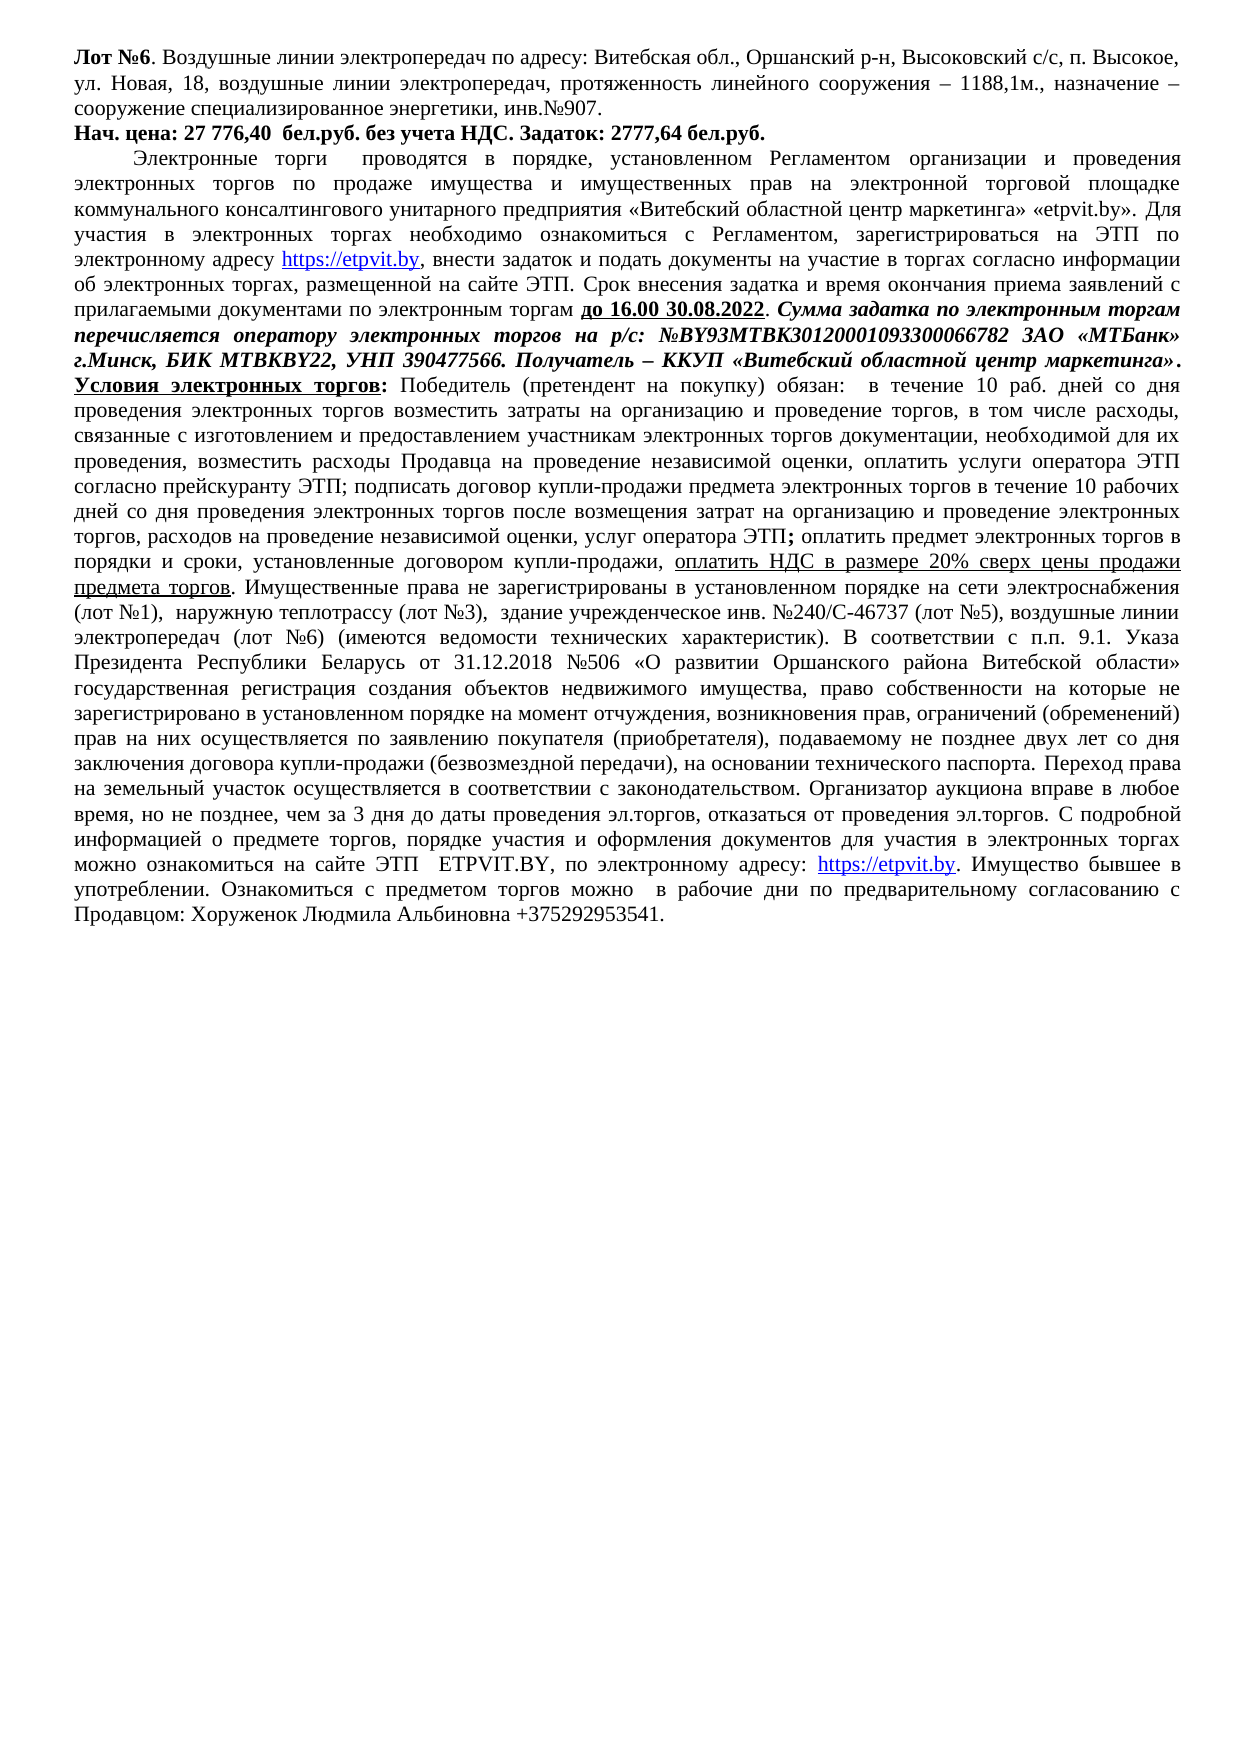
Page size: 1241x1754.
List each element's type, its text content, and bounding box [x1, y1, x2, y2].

text Лот №6. Воздушные линии электропередач по адресу: Витебская обл., Оршанский р-н, Высоковский с/с, п. Высокое, ул. Новая, 18, воздушные линии электропередач, протяженность линейного сооружения – 1188,1м., назначение – сооружение специализированное энергетики, инв.№907. [74, 44, 1181, 120]
text Нач. цена: 27 776,40 бел.руб. без учета НДС. Задаток: 2777,64 бел.руб. [74, 120, 1181, 145]
text Электронные торги проводятся в порядке, установленном Регламентом организации и проведения электронных торгов по продаже имущества и имущественных прав на электронной торговой площадке коммунального консалтингового унитарного предприятия «Витебский областной центр маркетинга» «etpvit.by». Для участия в электронных торгах необходимо ознакомиться с Регламентом, зарегистрироваться на ЭТП по электронному адресу https://etpvit.by, внести задаток и подать документы на участие в торгах согласно информации об электронных торгах, размещенной на сайте ЭТП. Срок внесения задатка и время окончания приема заявлений с прилагаемыми документами по электронным торгам до 16.00 30.08.2022. Сумма задатка по электронным торгам перечисляется оператору электронных торгов на р/с: №BY93MTBK30120001093300066782 ЗАО «МТБанк» г.Минск, БИК MTBKBY22, УНП 390477566. Получатель – ККУП «Витебский областной центр маркетинга». Условия электронных торгов: Победитель (претендент на покупку) обязан: в течение 10 раб. дней со дня проведения электронных торгов возместить затраты на организацию и проведение торгов, в том числе расходы, связанные с изготовлением и предоставлением участникам электронных торгов документации, необходимой для их проведения, возместить расходы Продавца на проведение независимой оценки, оплатить услуги оператора ЭТП согласно прейскуранту ЭТП; подписать договор купли-продажи предмета электронных торгов в течение 10 рабочих дней со дня проведения электронных торгов после возмещения затрат на организацию и проведение электронных торгов, расходов на проведение независимой оценки, услуг оператора ЭТП; оплатить предмет электронных торгов в порядки и сроки, установленные договором купли-продажи, оплатить НДС в размере 20% сверх цены продажи предмета торгов. Имущественные права не зарегистрированы в установленном порядке на сети электроснабжения (лот №1), наружную теплотрассу (лот №3), здание учрежденческое инв. №240/С-46737 (лот №5), воздушные линии электропередач (лот №6) (имеются ведомости технических характеристик). В соответствии с п.п. 9.1. Указа Президента Республики Беларусь от 31.12.2018 №506 «О развитии Оршанского района Витебской области» государственная регистрация создания объектов недвижимого имущества, право собственности на которые не зарегистрировано в установленном порядке на момент отчуждения, возникновения прав, ограничений (обременений) прав на них осуществляется по заявлению покупателя (приобретателя), подаваемому не позднее двух лет со дня заключения договора купли-продажи (безвозмездной передачи), на основании технического паспорта. Переход права на земельный участок осуществляется в соответствии с законодательством. Организатор аукциона вправе в любое время, но не позднее, чем за 3 дня до даты проведения эл.торгов, отказаться от проведения эл.торгов. С подробной информацией о предмете торгов, порядке участия и оформления документов для участия в электронных торгах можно ознакомиться на сайте ЭТП ETPVIT.BY, по электронному адресу: https://etpvit.by. Имущество бывшее в употреблении. Ознакомиться с предметом торгов можно в рабочие дни по предварительному согласованию с Продавцом: Хоруженок Людмила Альбиновна +375292953541. [74, 271, 1181, 927]
